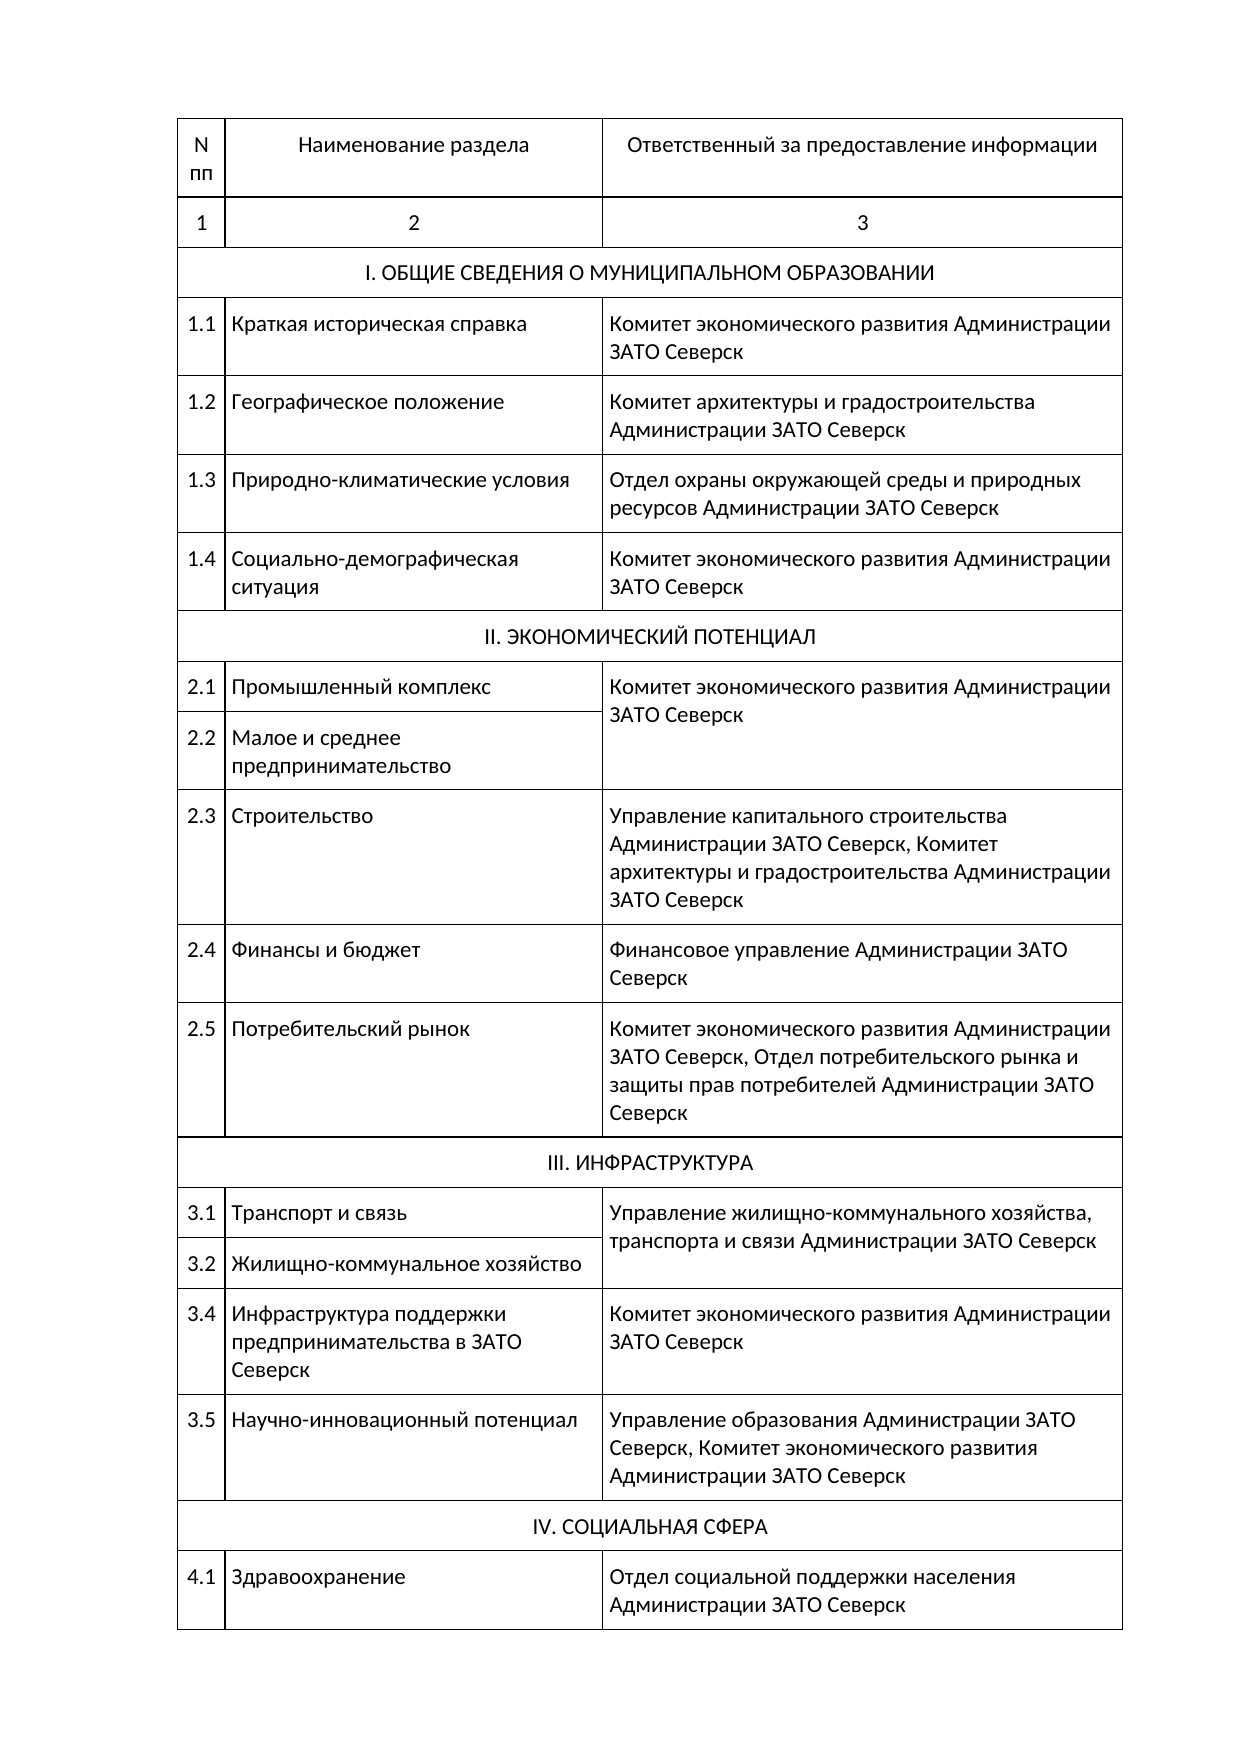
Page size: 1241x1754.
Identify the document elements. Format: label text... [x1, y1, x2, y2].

table_cell 3.5 [178, 1395, 224, 1500]
table_cell 3.1 [178, 1188, 224, 1237]
table_cell 3 [603, 198, 1122, 247]
table_cell Инфраструктура поддержки предпринимательства в ЗАТО Северск [226, 1289, 602, 1394]
table_cell Малое и среднее предпринимательство [226, 712, 602, 789]
table_cell Социально-демографическая ситуация [226, 533, 602, 610]
table_cell Научно-инновационный потенциал [226, 1395, 602, 1500]
table_cell II. ЭКОНОМИЧЕСКИЙ ПОТЕНЦИАЛ [178, 611, 1122, 661]
table_cell 1.4 [178, 533, 224, 610]
table_cell 1 [178, 198, 224, 247]
table_cell 3.4 [178, 1289, 224, 1394]
table_cell Управление жилищно-коммунального хозяйства, транспорта и связи Администрации ЗАТО Северск [603, 1188, 1122, 1287]
table_cell 2.1 [178, 662, 224, 711]
table_cell 2.2 [178, 712, 224, 789]
table_cell I. ОБЩИЕ СВЕДЕНИЯ О МУНИЦИПАЛЬНОМ ОБРАЗОВАНИИ [178, 248, 1122, 297]
table_cell 4.1 [178, 1551, 224, 1629]
table_cell Финансы и бюджет [226, 925, 602, 1002]
table_cell 2.5 [178, 1003, 224, 1136]
table_cell 2 [226, 198, 602, 247]
table_cell Строительство [226, 790, 602, 924]
table_cell IV. СОЦИАЛЬНАЯ СФЕРА [178, 1501, 1122, 1550]
table_cell Краткая историческая справка [226, 298, 602, 375]
table_cell 1.3 [178, 455, 224, 532]
table_cell Комитет экономического развития Администрации ЗАТО Северск, Отдел потребительского рынка и защиты прав потребителей Администрации ЗАТО Северск [603, 1003, 1122, 1136]
table_header Ответственный за предоставление информации [603, 119, 1122, 196]
table_cell Комитет экономического развития Администрации ЗАТО Северск [603, 662, 1122, 789]
table_cell Отдел охраны окружающей среды и природных ресурсов Администрации ЗАТО Северск [603, 455, 1122, 532]
table_cell 3.2 [178, 1238, 224, 1287]
table_header N пп [178, 119, 224, 196]
table_cell Географическое положение [226, 376, 602, 454]
table_cell 1.1 [178, 298, 224, 375]
table_cell Комитет экономического развития Администрации ЗАТО Северск [603, 533, 1122, 610]
table_header Наименование раздела [226, 119, 602, 196]
table_cell Управление капитального строительства Администрации ЗАТО Северск, Комитет архитектуры и градостроительства Администрации ЗАТО Северск [603, 790, 1122, 924]
table_cell Промышленный комплекс [226, 662, 602, 711]
table_cell 1.2 [178, 376, 224, 454]
table_cell 2.4 [178, 925, 224, 1002]
table_cell Здравоохранение [226, 1551, 602, 1629]
table_cell III. ИНФРАСТРУКТУРА [178, 1138, 1122, 1187]
table_cell Финансовое управление Администрации ЗАТО Северск [603, 925, 1122, 1002]
table_cell Комитет экономического развития Администрации ЗАТО Северск [603, 1289, 1122, 1394]
table_cell Отдел социальной поддержки населения Администрации ЗАТО Северск [603, 1551, 1122, 1629]
table_cell Управление образования Администрации ЗАТО Северск, Комитет экономического развития Администрации ЗАТО Северск [603, 1395, 1122, 1500]
table_cell Природно-климатические условия [226, 455, 602, 532]
table_cell 2.3 [178, 790, 224, 924]
table_cell Комитет архитектуры и градостроительства Администрации ЗАТО Северск [603, 376, 1122, 454]
table_cell Комитет экономического развития Администрации ЗАТО Северск [603, 298, 1122, 375]
table_cell Потребительский рынок [226, 1003, 602, 1136]
table_cell Транспорт и связь [226, 1188, 602, 1237]
table_cell Жилищно-коммунальное хозяйство [226, 1238, 602, 1287]
